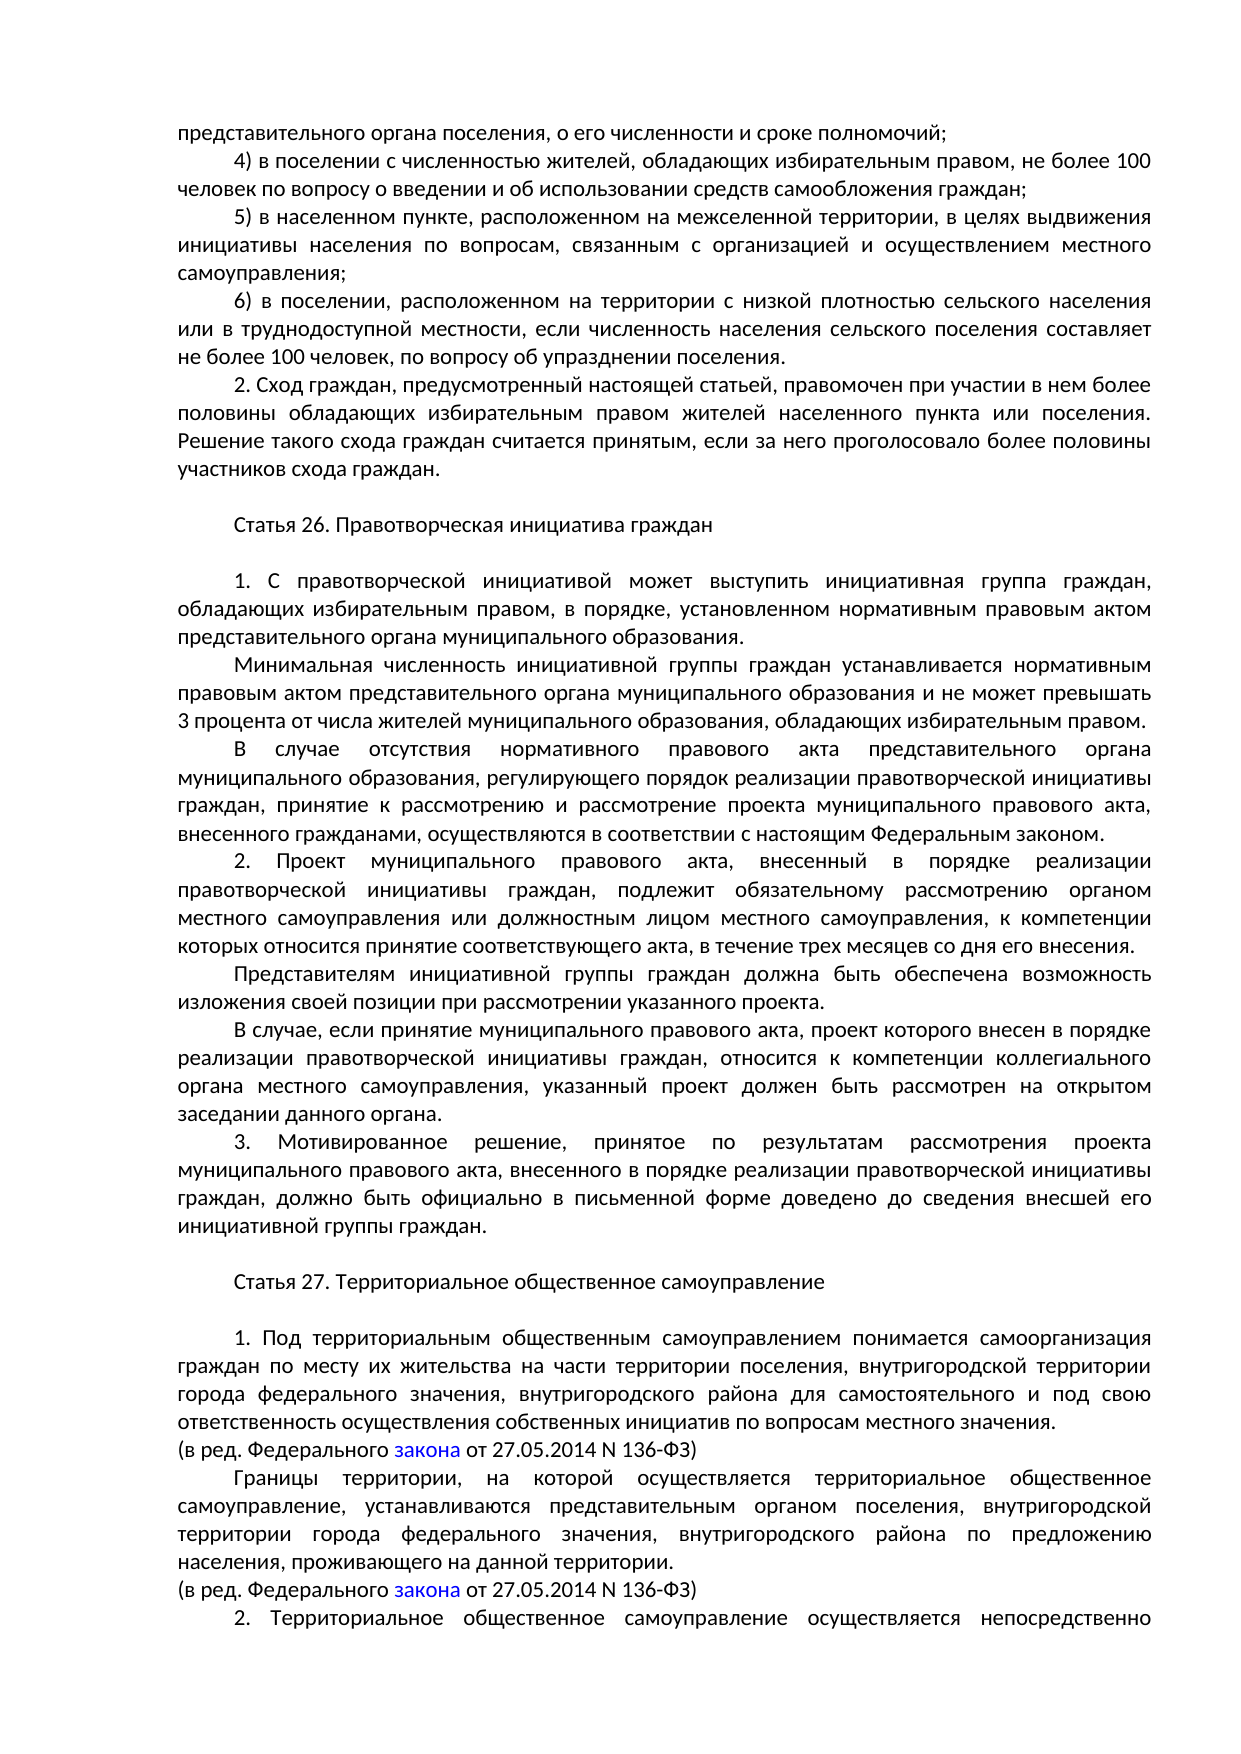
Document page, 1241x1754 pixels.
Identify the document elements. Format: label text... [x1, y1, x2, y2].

text (в ред. Федерального закона от 27.05.2014 N 136-ФЗ) [177, 1575, 1152, 1603]
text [177, 118, 1152, 146]
text В случае отсутствия нормативного правового акта представительного органа муниципального образования, регулирующего порядок реализации правотворческой инициативы граждан, принятие к рассмотрению и рассмотрение проекта муниципального правового акта, внесенного гражданами, осуществляются в соответствии с настоящим Федеральным законом. [177, 734, 1152, 847]
text 1. С правотворческой инициативой может выступить инициативная группа граждан, обладающих избирательным правом, в порядке, установленном нормативным правовым актом представительного органа муниципального образования. [177, 566, 1152, 651]
text Представителям инициативной группы граждан должна быть обеспечена возможность изложения своей позиции при рассмотрении указанного проекта. [177, 959, 1152, 1015]
text Статья 26. Правотворческая инициатива граждан [177, 510, 1152, 538]
text В случае, если принятие муниципального правового акта, проект которого внесен в порядке реализации правотворческой инициативы граждан, относится к компетенции коллегиального органа местного самоуправления, указанный проект должен быть рассмотрен на открытом заседании данного органа. [177, 1015, 1152, 1127]
text (в ред. Федерального закона от 27.05.2014 N 136-ФЗ) [177, 1435, 1152, 1463]
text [177, 1603, 1152, 1631]
text Границы территории, на которой осуществляется территориальное общественное самоуправление, устанавливаются представительным органом поселения, внутригородской территории города федерального значения, внутригородского района по предложению населения, проживающего на данной территории. [177, 1463, 1152, 1575]
text 3. Мотивированное решение, принятое по результатам рассмотрения проекта муниципального правового акта, внесенного в порядке реализации правотворческой инициативы граждан, должно быть официально в письменной форме доведено до сведения внесшей его инициативной группы граждан. [177, 1127, 1152, 1239]
text 1. Под территориальным общественным самоуправлением понимается самоорганизация граждан по месту их жительства на части территории поселения, внутригородской территории города федерального значения, внутригородского района для самостоятельного и под свою ответственность осуществления собственных инициатив по вопросам местного значения. [177, 1323, 1152, 1435]
text 4) в поселении с численностью жителей, обладающих избирательным правом, не более 100 человек по вопросу о введении и об использовании средств самообложения граждан; [177, 146, 1152, 202]
text Минимальная численность инициативной группы граждан устанавливается нормативным правовым актом представительного органа муниципального образования и не может превышать 3 процента от числа жителей муниципального образования, обладающих избирательным правом. [177, 651, 1152, 734]
text 6) в поселении, расположенном на территории с низкой плотностью сельского населения или в труднодоступной местности, если численность населения сельского поселения составляет не более 100 человек, по вопросу об упразднении поселения. [177, 286, 1152, 370]
text Статья 27. Территориальное общественное самоуправление [177, 1267, 1152, 1295]
text 2. Проект муниципального правового акта, внесенный в порядке реализации правотворческой инициативы граждан, подлежит обязательному рассмотрению органом местного самоуправления или должностным лицом местного самоуправления, к компетенции которых относится принятие соответствующего акта, в течение трех месяцев со дня его внесения. [177, 847, 1152, 959]
text 5) в населенном пункте, расположенном на межселенной территории, в целях выдвижения инициативы населения по вопросам, связанным с организацией и осуществлением местного самоуправления; [177, 202, 1152, 286]
text 2. Сход граждан, предусмотренный настоящей статьей, правомочен при участии в нем более половины обладающих избирательным правом жителей населенного пункта или поселения. Решение такого схода граждан считается принятым, если за него проголосовало более половины участников схода граждан. [177, 370, 1152, 482]
